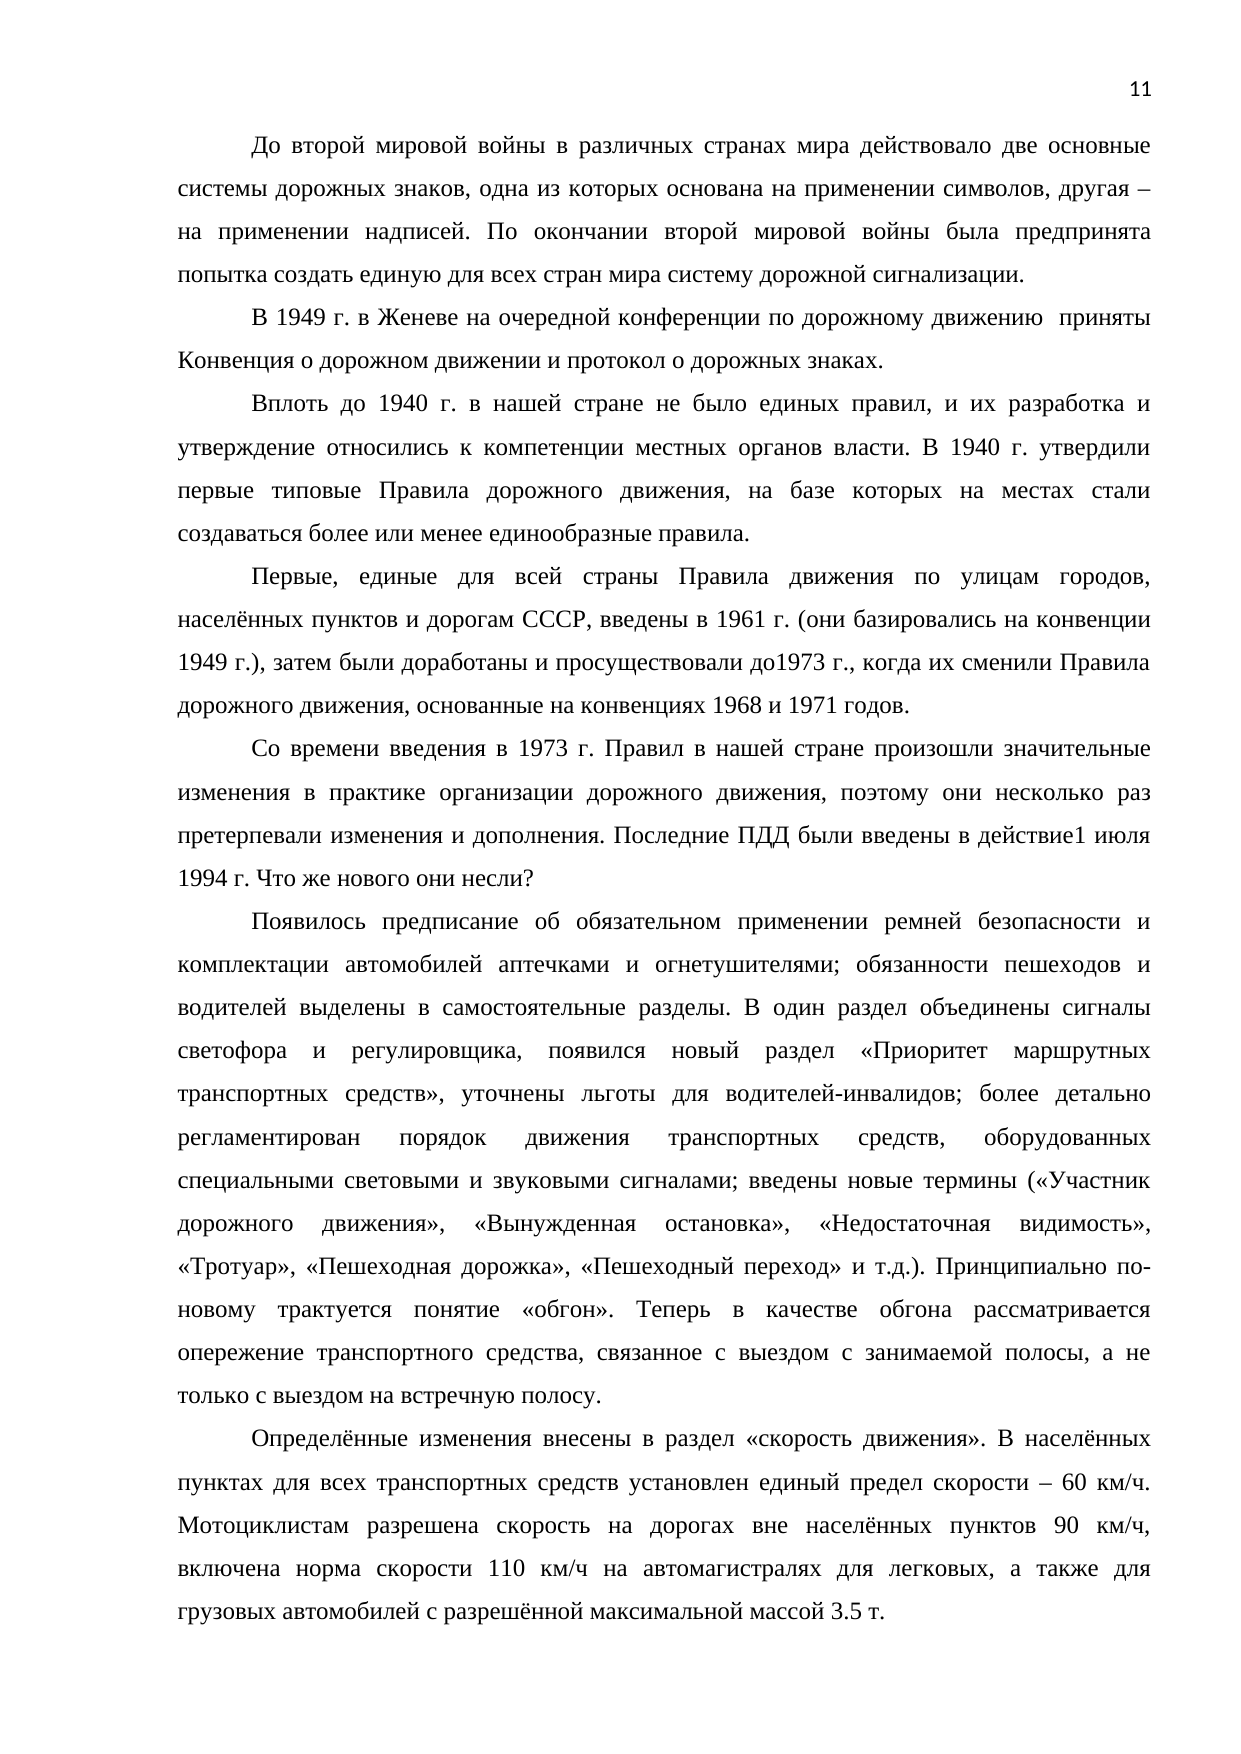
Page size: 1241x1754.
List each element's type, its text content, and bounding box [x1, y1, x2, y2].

text До второй мировой войны в различных странах мира действовало две основные системы дорожных знаков, одна из которых основана на применении символов, другая – на применении надписей. По окончании второй мировой войны была предпринята попытка создать единую для всех стран мира систему дорожной сигнализации. [177, 130, 1152, 288]
text Первые, единые для всей страны Правила движения по улицам городов, населённых пунктов и дорогам СССР, введены в 1961 г. (они базировались на конвенции 1949 г.), затем были доработаны и просуществовали до1973 г., когда их сменили Правила дорожного движения, основанные на конвенциях 1968 и 1971 годов. [177, 561, 1152, 719]
text В 1949 г. в Женеве на очередной конференции по дорожному движению приняты Конвенция о дорожном движении и протокол о дорожных знаках. [177, 302, 1152, 374]
text Появилось предписание об обязательном применении ремней безопасности и комплектации автомобилей аптечками и огнетушителями; обязанности пешеходов и водителей выделены в самостоятельные разделы. В один раздел объединены сигналы светофора и регулировщика, появился новый раздел «Приоритет маршрутных транспортных средств», уточнены льготы для водителей-инвалидов; более детально регламентирован порядок движения транспортных средств, оборудованных специальными световыми и звуковыми сигналами; введены новые термины («Участник дорожного движения», «Вынужденная остановка», «Недостаточная видимость», «Тротуар», «Пешеходная дорожка», «Пешеходный переход» и т.д.). Принципиально по-новому трактуется понятие «обгон». Теперь в качестве обгона рассматривается опережение транспортного средства, связанное с выездом с занимаемой полосы, а не только с выездом на встречную полосу. [177, 906, 1152, 1409]
text Вплоть до 1940 г. в нашей стране не было единых правил, и их разработка и утверждение относились к компетенции местных органов власти. В 1940 г. утвердили первые типовые Правила дорожного движения, на базе которых на местах стали создаваться более или менее единообразные правила. [177, 388, 1152, 547]
text Со времени введения в 1973 г. Правил в нашей стране произошли значительные изменения в практике организации дорожного движения, поэтому они несколько раз претерпевали изменения и дополнения. Последние ПДД были введены в действие1 июля 1994 г. Что же нового они несли? [177, 733, 1152, 892]
text Определённые изменения внесены в раздел «скорость движения». В населённых пунктах для всех транспортных средств установлен единый предел скорости – 60 км/ч. Мотоциклистам разрешена скорость на дорогах вне населённых пунктов 90 км/ч, включена норма скорости 110 км/ч на автомагистралях для легковых, а также для грузовых автомобилей с разрешённой максимальной массой 3.5 т. [177, 1423, 1152, 1625]
